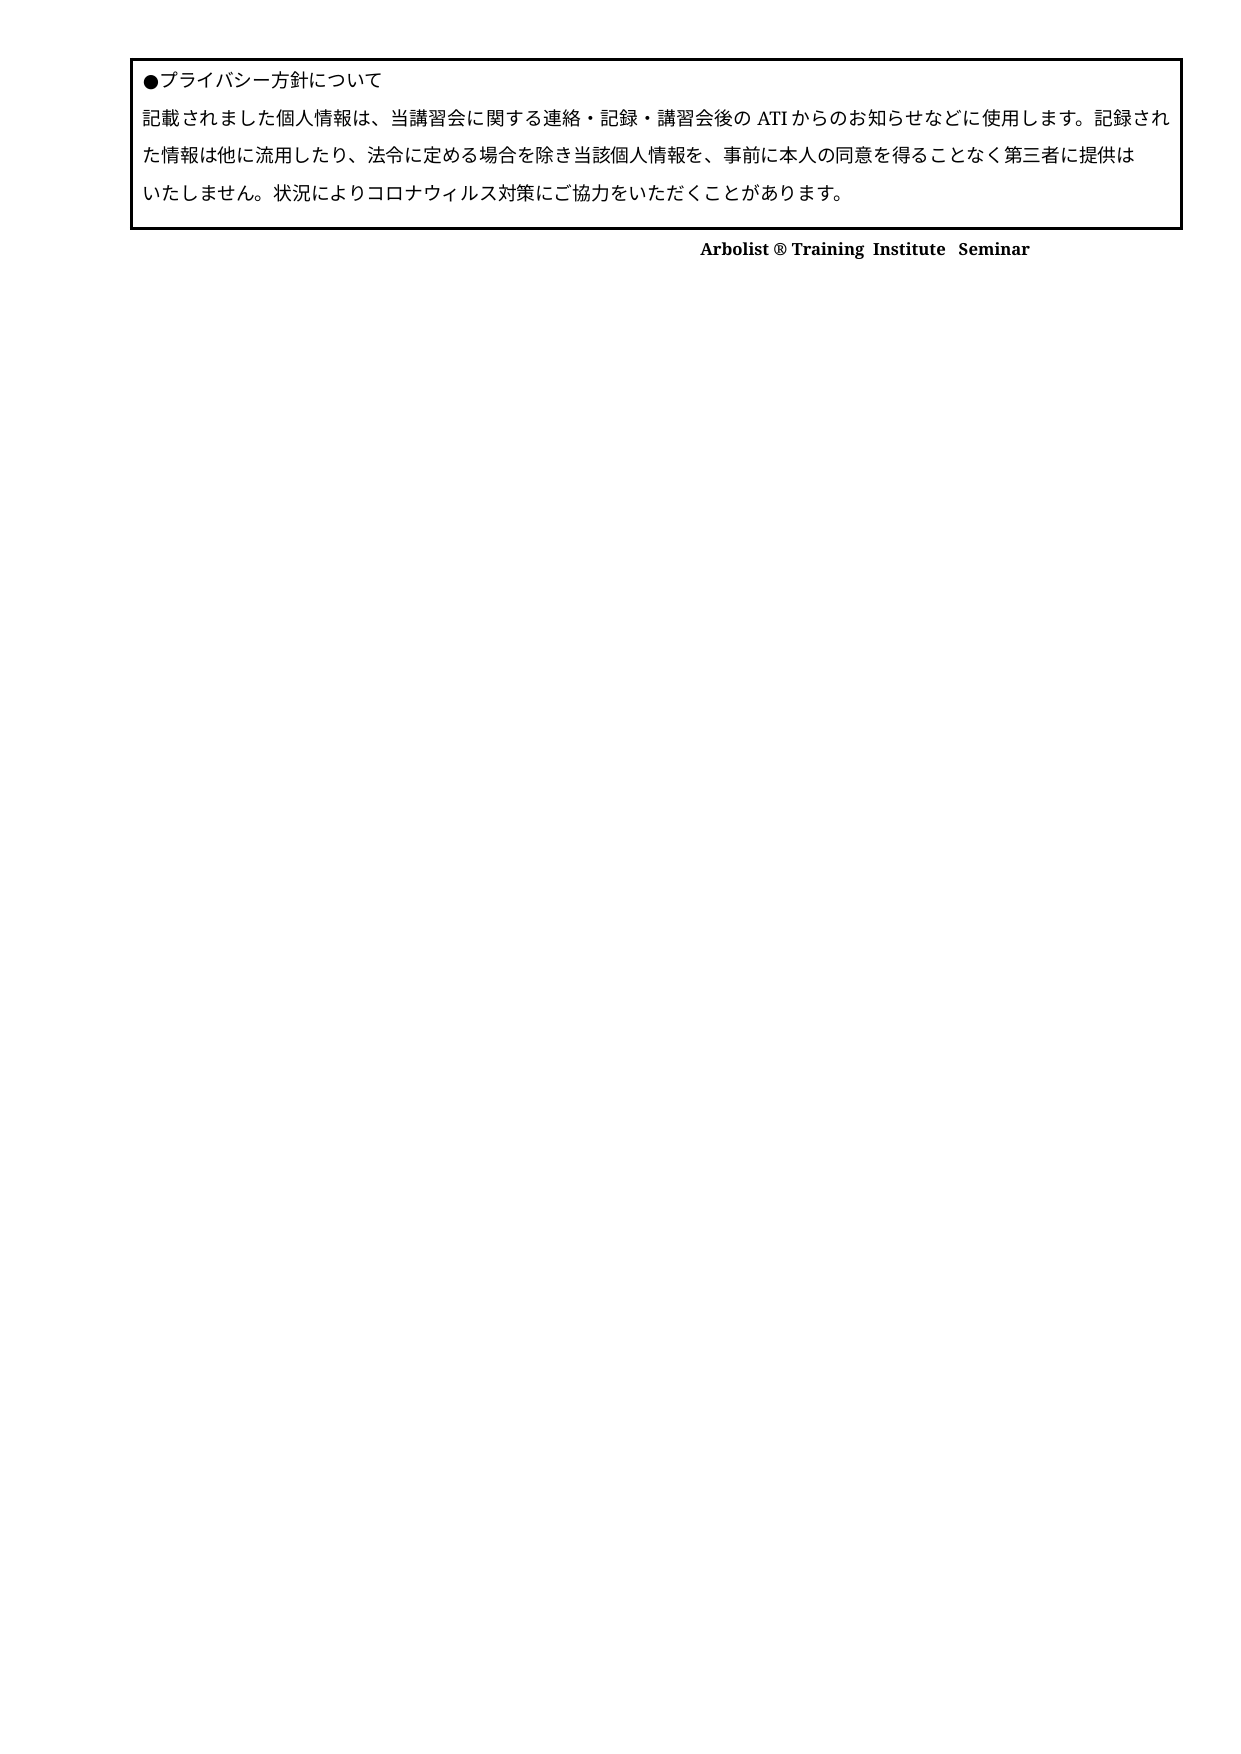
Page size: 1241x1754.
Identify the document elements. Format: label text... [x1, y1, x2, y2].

table_cell ●プライバシー方針について 記載されました個人情報は、当講習会に関する連絡・記録・講習会後のATIからのお知らせなどに使用します。記録された情報は他に流用したり、法令に定める場合を除き当該個人情報を、事前に本人の同意を得ることなく第三者に提供は いたしません。状況によりコロナウィルス対策にご協力をいただくことがあります。 [133, 61, 1180, 227]
text Arbolist ® Training Institute Seminar [130, 230, 1152, 267]
